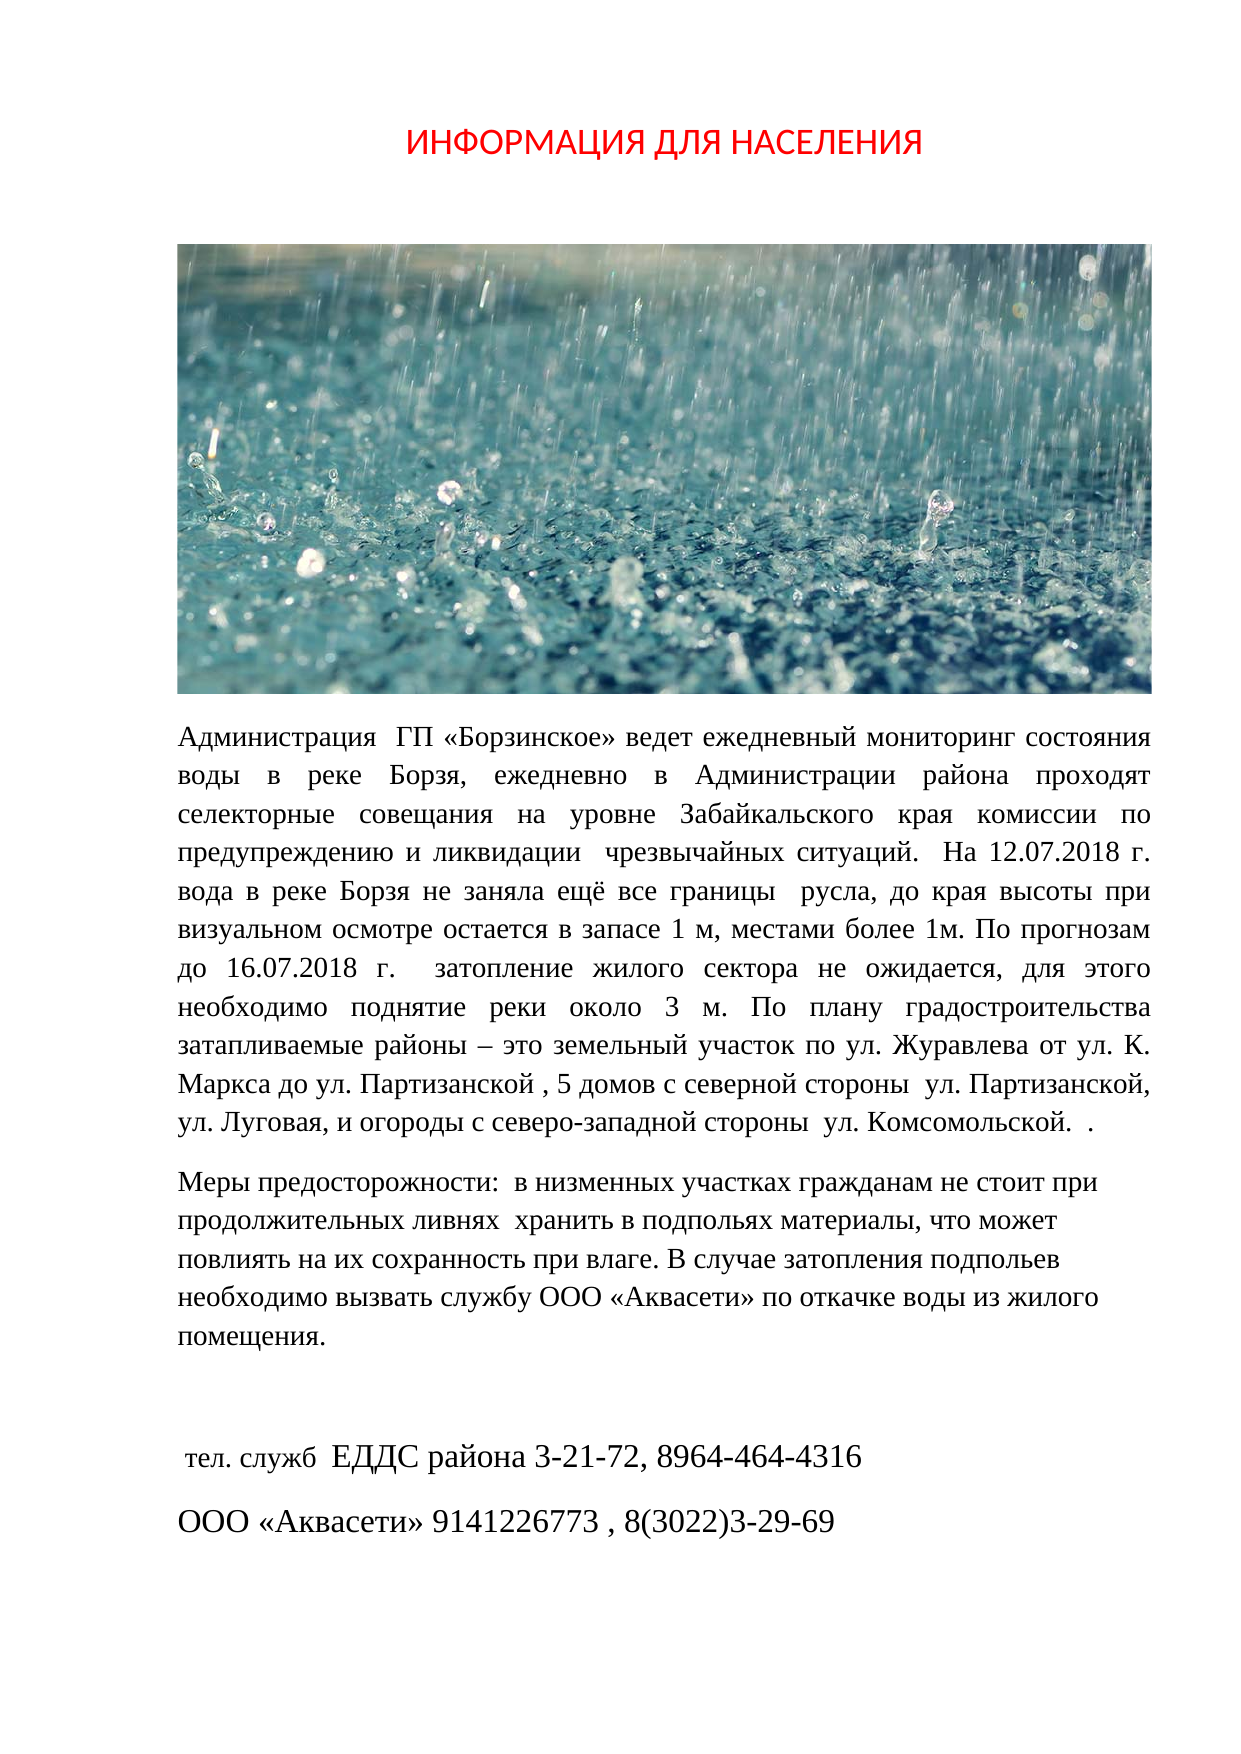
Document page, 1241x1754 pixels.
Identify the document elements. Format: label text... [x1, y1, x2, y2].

text ИНФОРМАЦИЯ ДЛЯ НАСЕЛЕНИЯ [177, 118, 1152, 164]
text ООО «Аквасети» 9141226773 , 8(3022)3-29-69 [177, 1501, 1152, 1540]
text Меры предосторожности: в низменных участках гражданам не стоит при продолжительных ливнях хранить в подпольях материалы, что может повлиять на их сохранность при влаге. В случае затопления подпольев необходимо вызвать службу ООО «Аквасети» по откачке воды из жилого помещения. [177, 1164, 1152, 1351]
text Администрация ГП «Борзинское» ведет ежедневный мониторинг состояния воды в реке Борзя, ежедневно в Администрации района проходят селекторные совещания на уровне Забайкальского края комиссии по предупреждению и ликвидации чрезвычайных ситуаций. На 12.07.2018 г. вода в реке Борзя не заняла ещё все границы русла, до края высоты при визуальном осмотре остается в запасе 1 м, местами более 1м. По прогнозам до 16.07.2018 г. затопление жилого сектора не ожидается, для этого необходимо поднятие реки около 3 м. По плану градостроительства затапливаемые районы – это земельный участок по ул. Журавлева от ул. К. Маркса до ул. Партизанской , 5 домов с северной стороны ул. Партизанской, ул. Луговая, и огороды с северо-западной стороны ул. Комсомольской. . [177, 719, 1152, 1138]
picture [177, 244, 1152, 694]
text тел. служб ЕДДС района 3-21-72, 8964-464-4316 [177, 1437, 1152, 1475]
